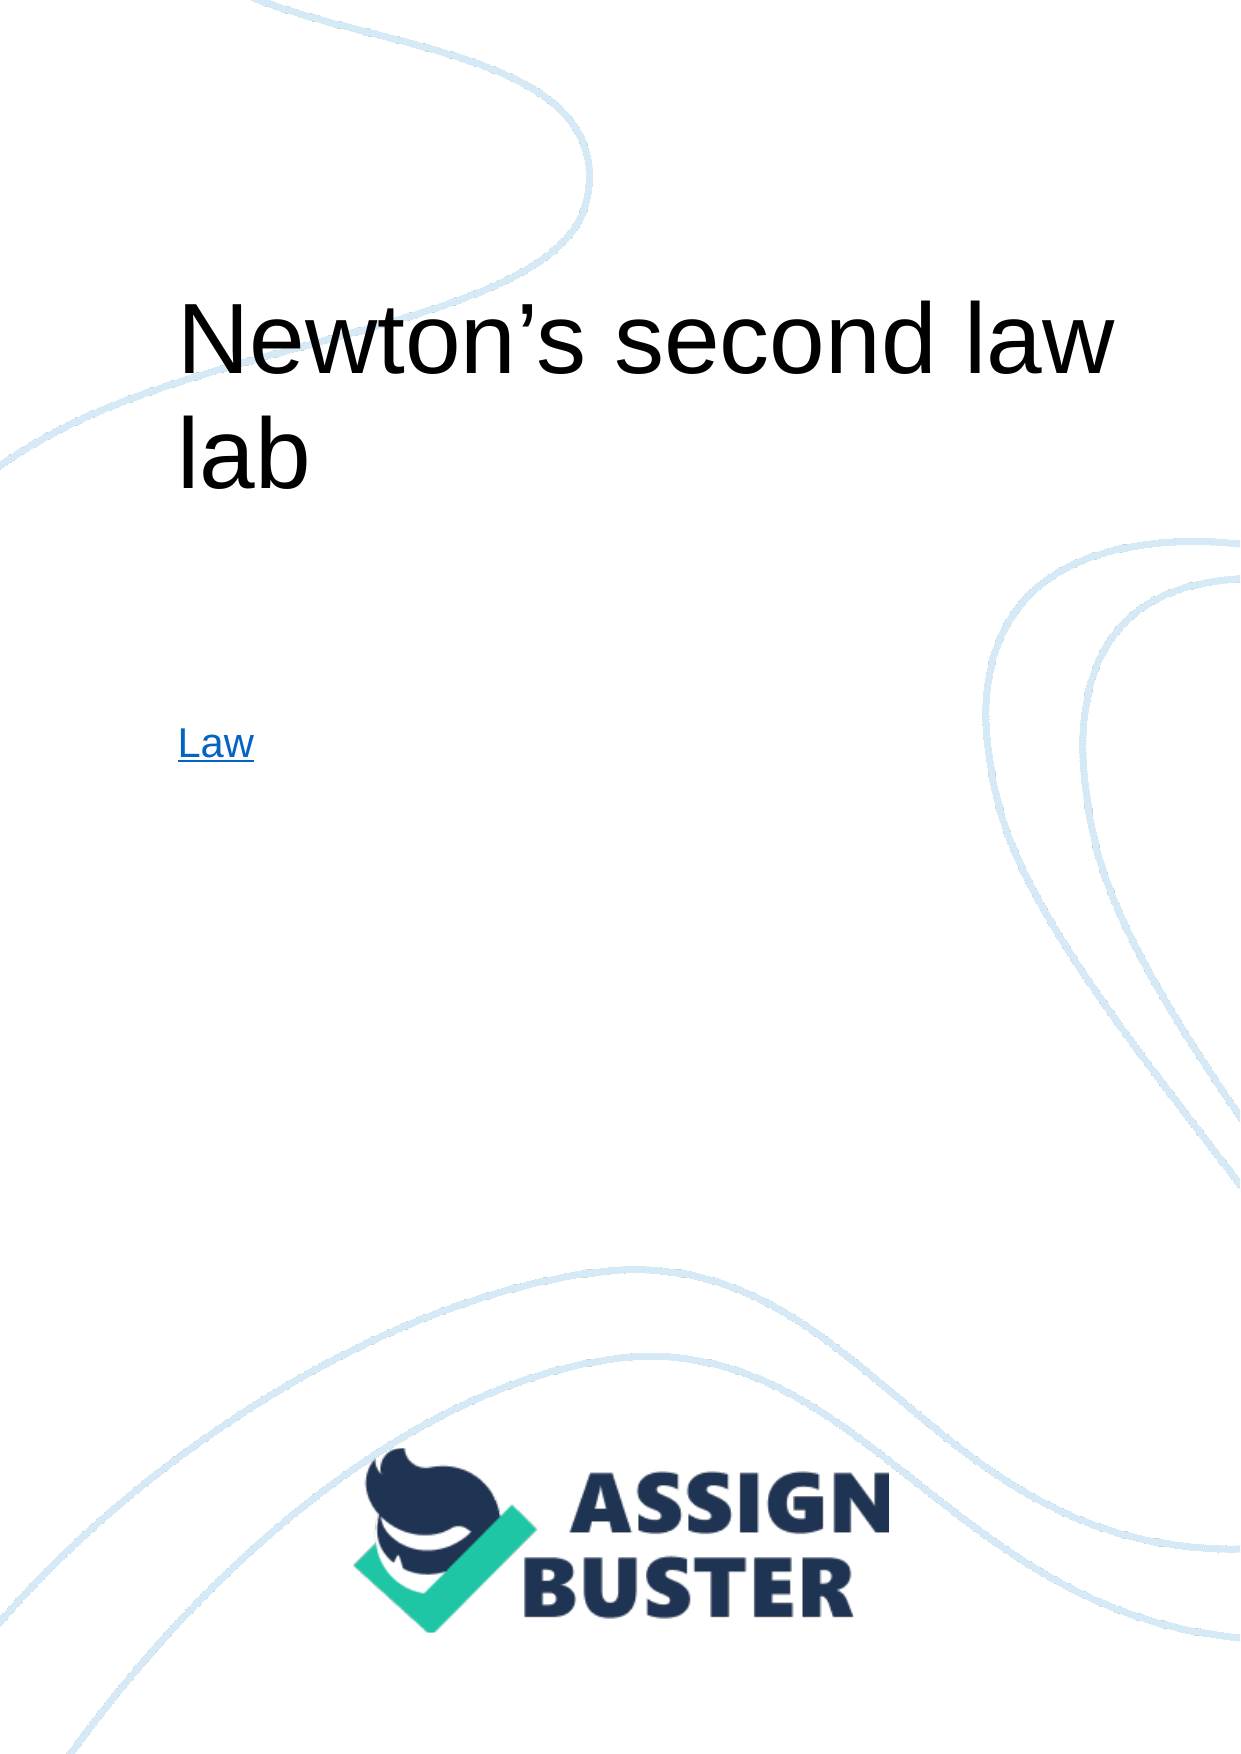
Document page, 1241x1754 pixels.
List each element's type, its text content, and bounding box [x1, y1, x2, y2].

picture [0, 0, 1241, 1754]
text Law [177, 719, 1152, 767]
subtitle Newton’s second law lab [177, 279, 1152, 509]
